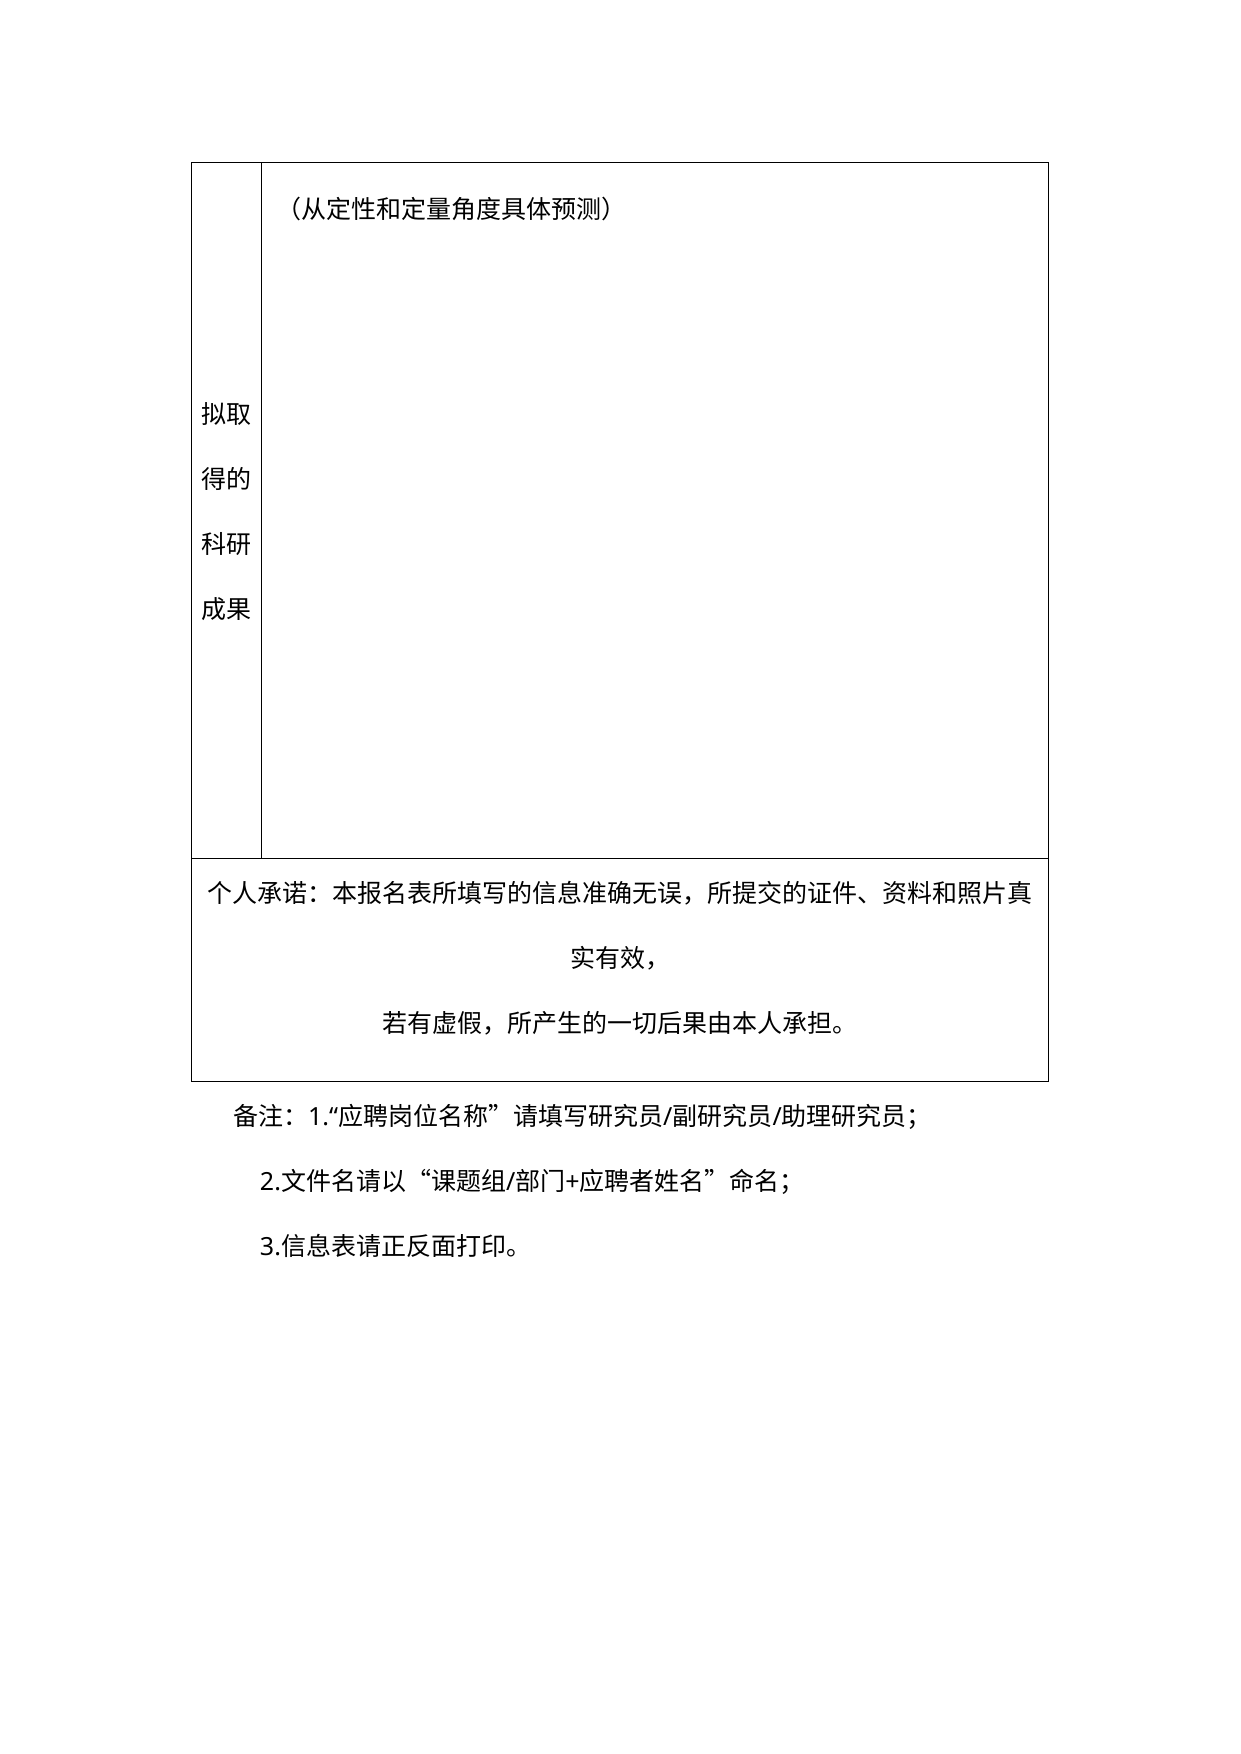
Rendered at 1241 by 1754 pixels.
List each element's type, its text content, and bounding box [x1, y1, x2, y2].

text 2.文件名请以“课题组/部门+应聘者姓名”命名； [170, 1147, 1088, 1212]
text 备注：1.“应聘岗位名称”请填写研究员/副研究员/助理研究员； [170, 1082, 1088, 1147]
table_cell （从定性和定量角度具体预测） [262, 163, 1048, 858]
text 3.信息表请正反面打印。 [170, 1212, 1088, 1277]
table_cell 个人承诺：本报名表所填写的信息准确无误，所提交的证件、资料和照片真实有效， 若有虚假，所产生的一切后果由本人承担。 报名人（签名）： 年 月 日 [192, 859, 1048, 1081]
table_cell 拟取得的科研成果 [192, 163, 261, 858]
